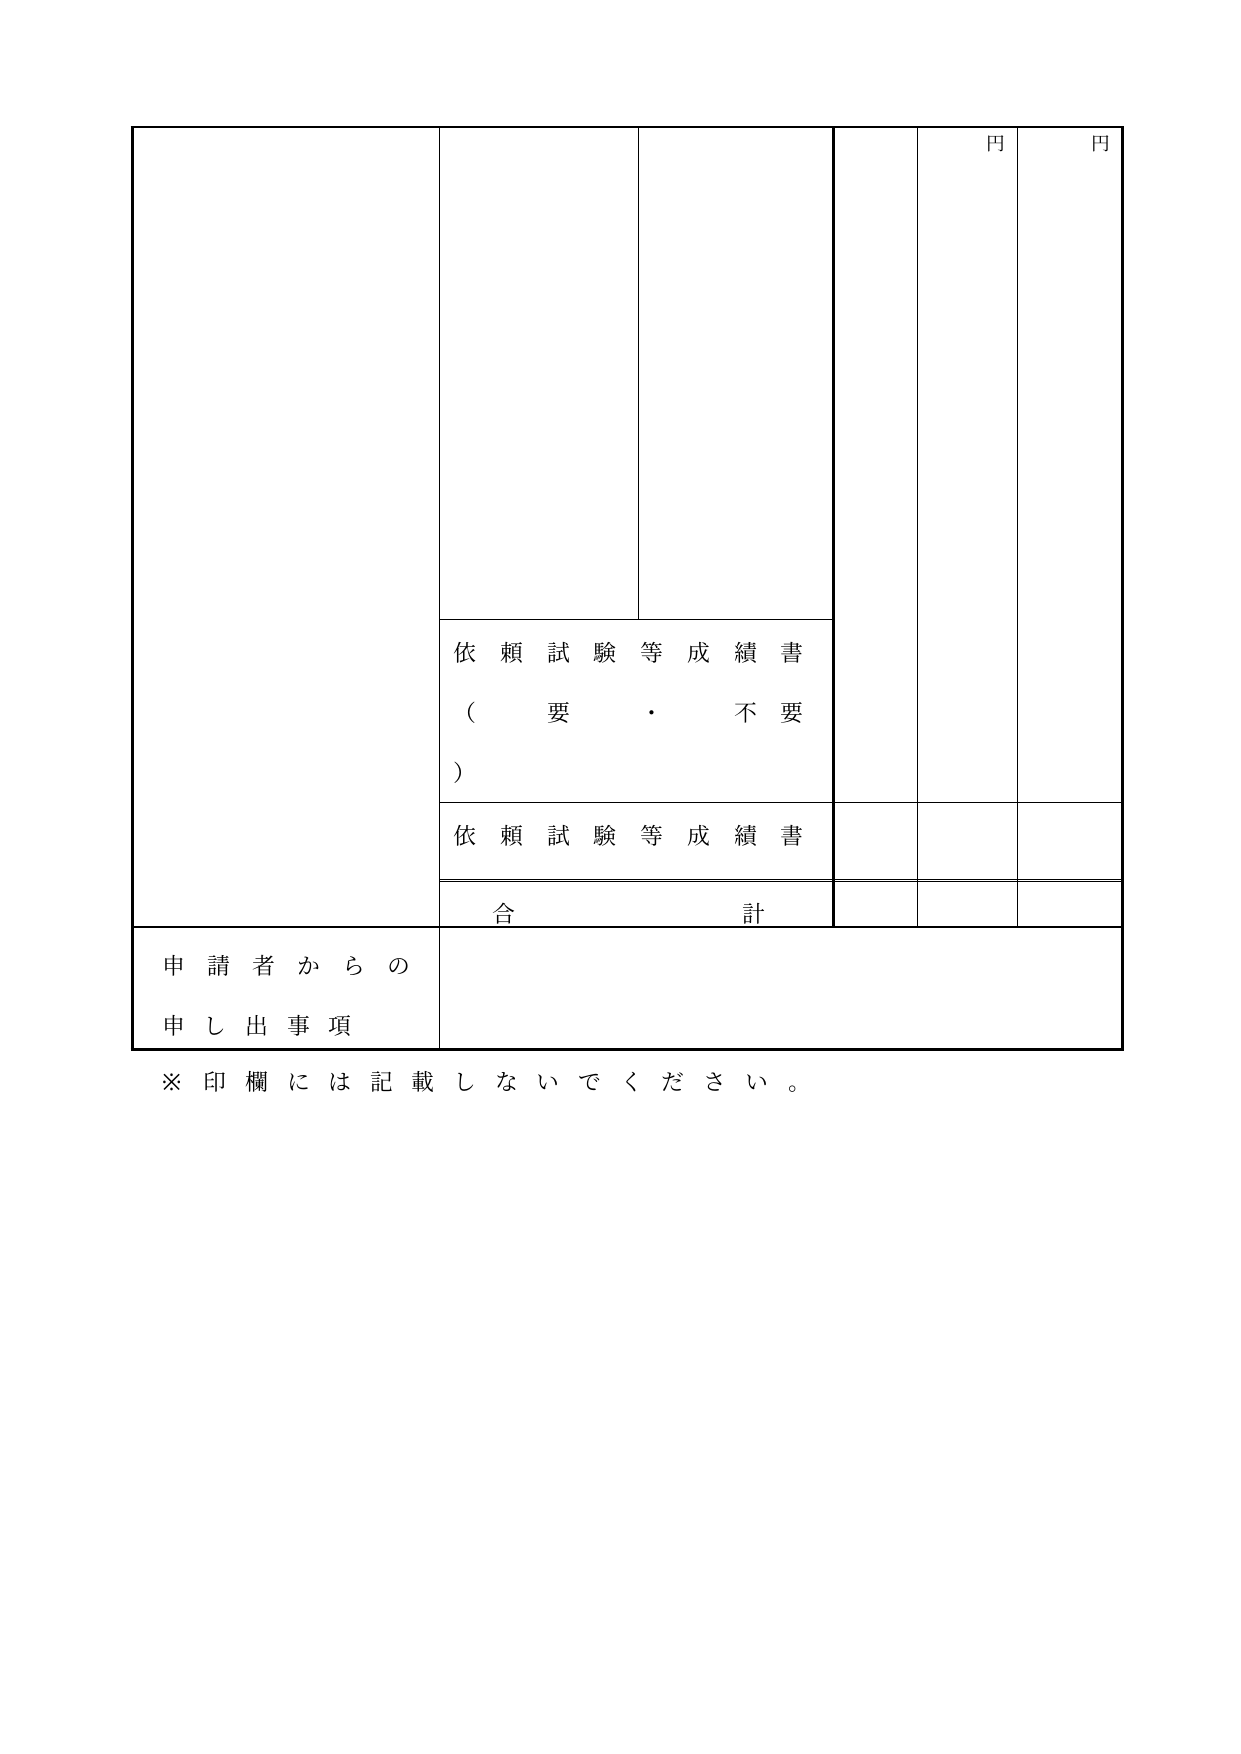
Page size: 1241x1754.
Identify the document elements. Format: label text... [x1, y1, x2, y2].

table_cell 依頼試験等成績書副本希望通数 （ 和文 ・ 英文 ） [440, 803, 832, 879]
table_cell [1018, 882, 1121, 926]
table_cell [835, 882, 917, 926]
table_cell [134, 128, 439, 926]
table_cell 依頼試験等成績書（ 要 ・ 不要 ） [440, 620, 832, 802]
table_cell [835, 128, 917, 802]
table_cell [835, 803, 917, 879]
table_cell 円 [1018, 128, 1121, 802]
table_cell [440, 128, 638, 618]
table_cell [918, 803, 1017, 879]
table_cell 合 計 [440, 882, 832, 926]
text ※印欄には記載しないでください。 [120, 1051, 1120, 1111]
table_cell 円 [918, 128, 1017, 802]
table_cell [918, 882, 1017, 926]
table_cell [1018, 803, 1121, 879]
table_cell [639, 128, 832, 618]
table_cell [440, 928, 1121, 1047]
table_cell 申請者からの申し出事項 [134, 928, 439, 1047]
